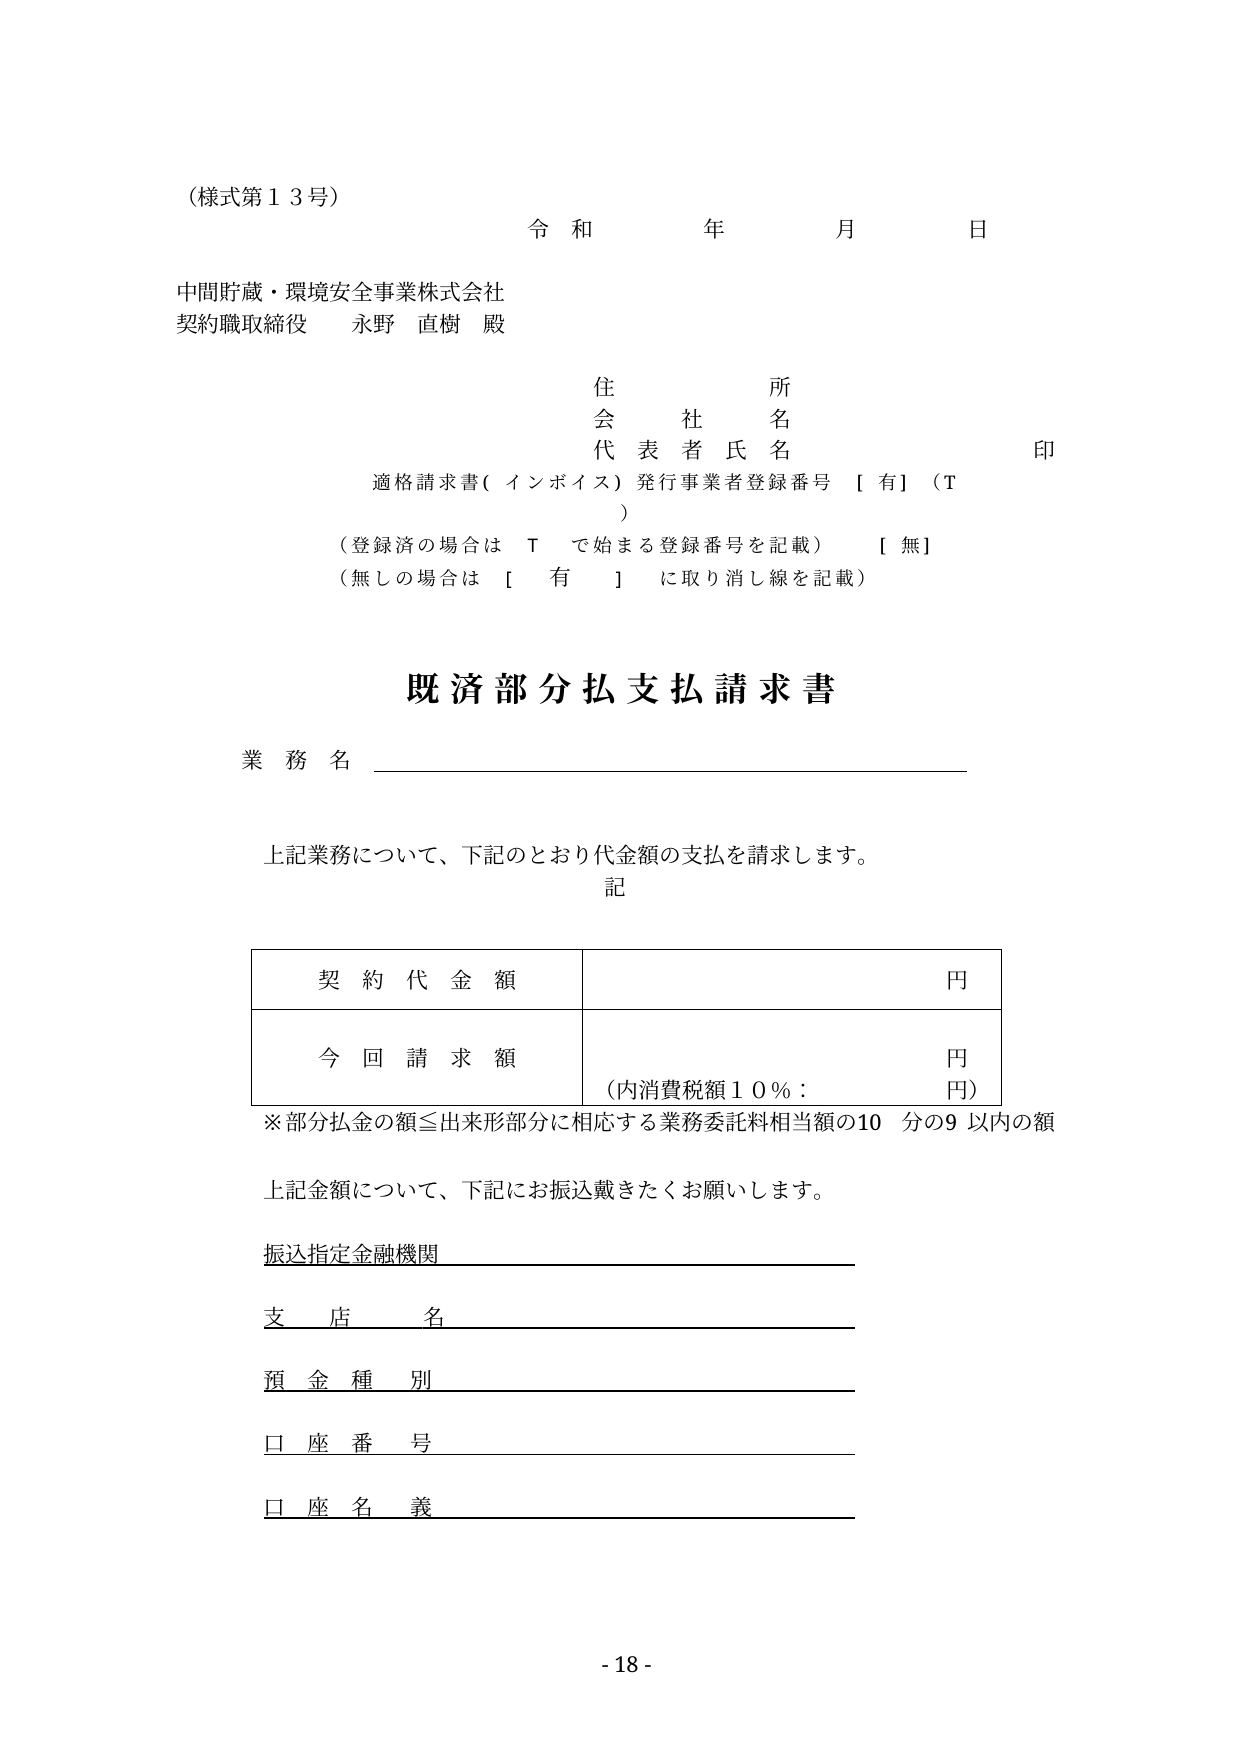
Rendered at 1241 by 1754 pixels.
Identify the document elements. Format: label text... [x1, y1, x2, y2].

text 業 務 名 [176, 744, 1077, 775]
text 代表者氏名 印 [589, 434, 1077, 465]
text 口座番号 [250, 1427, 1077, 1458]
table_cell 今 回 請 求 額 [252, 1010, 582, 1104]
subtitle 記 [176, 870, 1077, 902]
text 適格請求書(インボイス)発行事業者登録番号 [有]（T ） [176, 465, 1086, 529]
text （無しの場合は[有]に取り消し線を記載） [176, 560, 1077, 592]
text 振込指定金融機関 [250, 1237, 1077, 1268]
table_header 円 [583, 950, 1001, 1008]
text 住 所 [589, 370, 1077, 402]
text 既済部分払支払請求書 [176, 655, 1077, 719]
text （登録済の場合はTで始まる登録番号を記載） [無] [176, 529, 1077, 560]
text （様式第１３号） [176, 180, 1077, 212]
text ※部分払金の額≦出来形部分に相応する業務委託料相当額の10分の9以内の額 [176, 1106, 1077, 1137]
text 契約職取締役 永野 直樹 殿 [176, 307, 1077, 339]
text 口座名義 [250, 1490, 1077, 1521]
text 預金種別 [250, 1363, 1077, 1395]
text 上記業務について、下記のとおり代金額の支払を請求します。 [251, 838, 1077, 870]
text 令和 年 月 日 [176, 212, 1077, 244]
table_header 契 約 代 金 額 [252, 950, 582, 1008]
text 中間貯蔵・環境安全事業株式会社 [176, 275, 1077, 307]
table_cell 円 （内消費税額１０％： 円） [583, 1010, 1001, 1104]
text 会 社 名 [589, 402, 1077, 434]
text 上記金額について、下記にお振込戴きたくお願いします。 [251, 1173, 1077, 1205]
text 支店名 [250, 1300, 1077, 1332]
